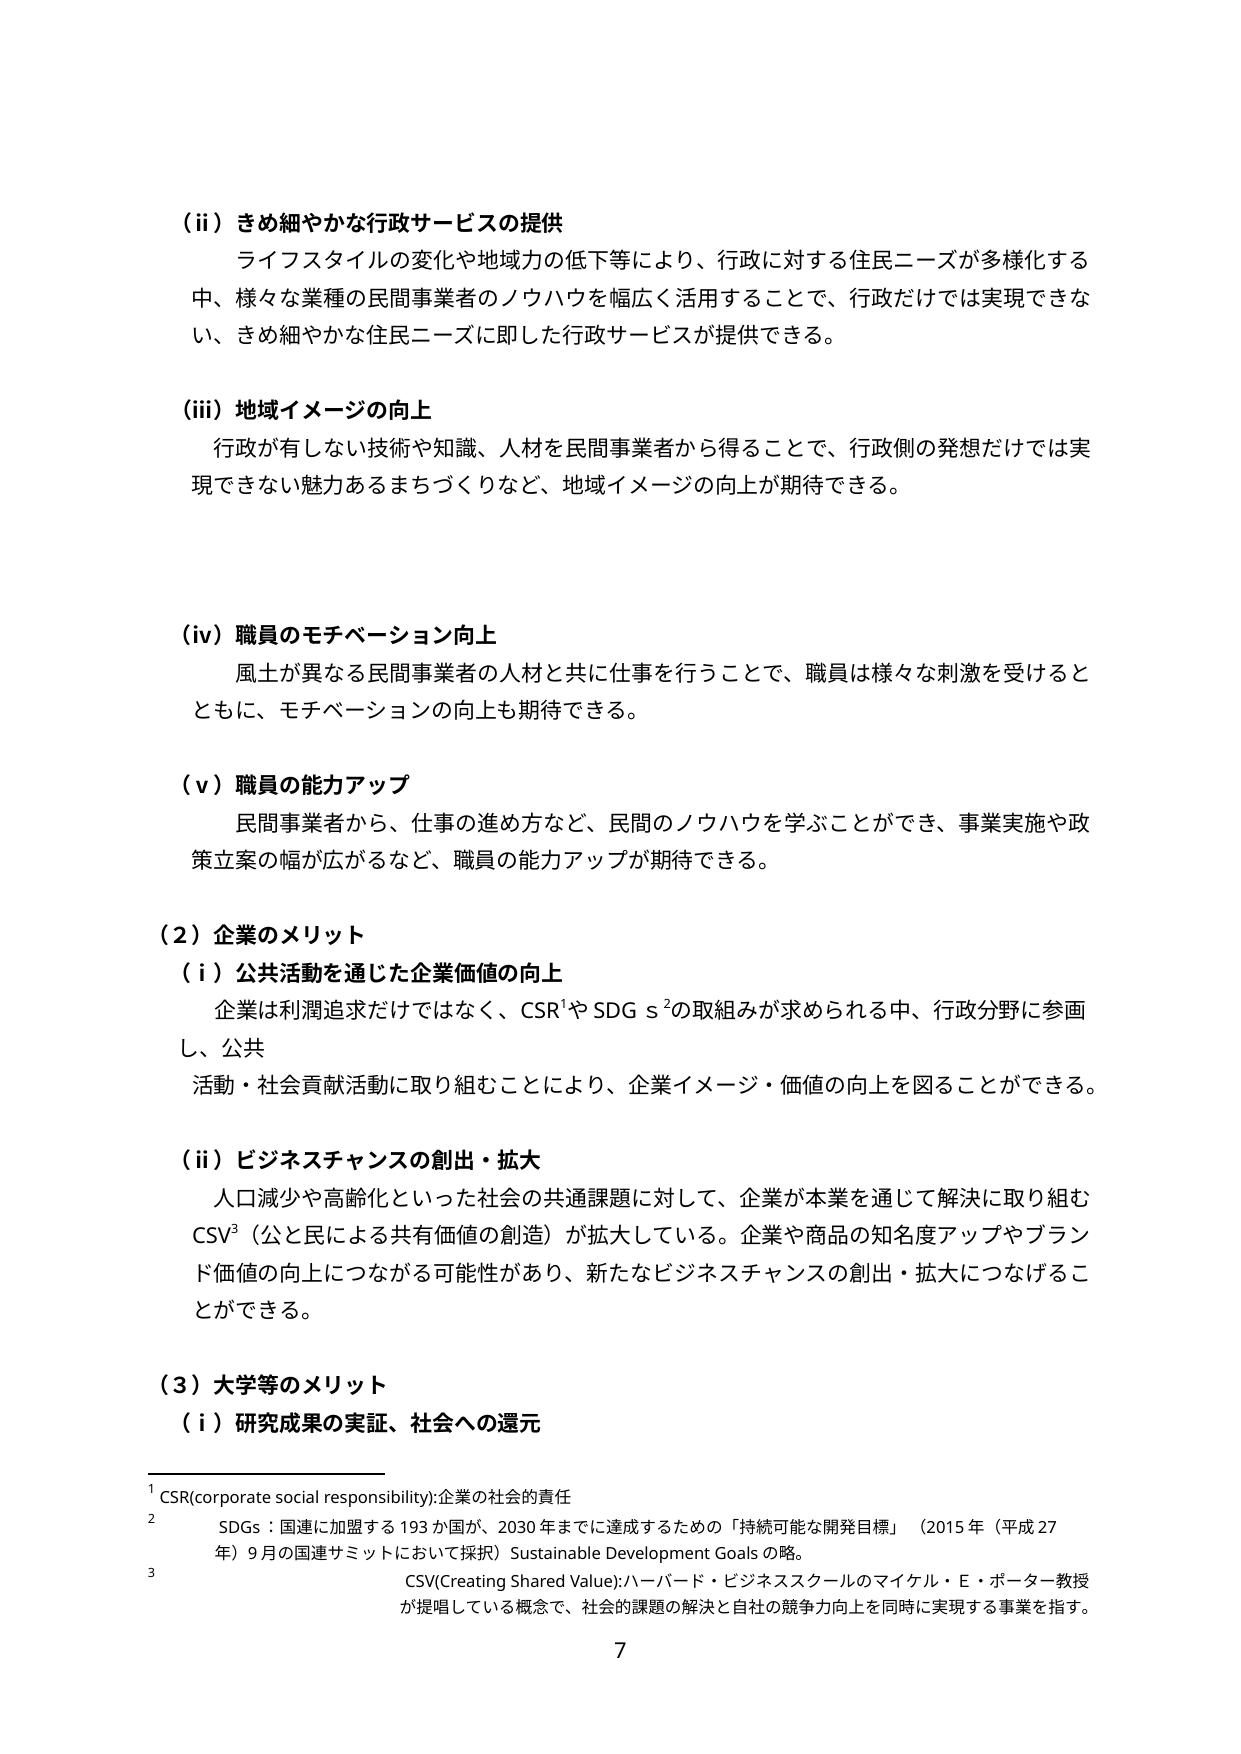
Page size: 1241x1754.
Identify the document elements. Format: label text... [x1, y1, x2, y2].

text 行政が有しない技術や知識、人材を民間事業者から得ることで、行政側の発想だけでは実現できない魅力あるまちづくりなど、地域イメージの向上が期待できる。 [191, 428, 1092, 503]
text ライフスタイルの変化や地域力の低下等により、行政に対する住民ニーズが多様化する中、様々な業種の民間事業者のノウハウを幅広く活用することで、行政だけでは実現できない、きめ細やかな住民ニーズに即した行政サービスが提供できる。 [169, 240, 1092, 353]
text 活動・社会貢献活動に取り組むことにより、企業イメージ・価値の向上を図ることができる。 [148, 1065, 1093, 1103]
text （ⅱ）きめ細やかな行政サービスの提供 [148, 203, 1092, 240]
text （ⅴ）職員の能力アップ [148, 765, 1092, 803]
text 民間事業者から、仕事の進め方など、民間のノウハウを学ぶことができ、事業実施や政策立案の幅が広がるなど、職員の能力アップが期待できる。 [148, 803, 1092, 878]
text （ⅲ）地域イメージの向上 [148, 390, 1092, 428]
text （３）大学等のメリット [148, 1365, 1092, 1403]
text （ⅰ）公共活動を通じた企業価値の向上 [148, 953, 1092, 990]
text （２）企業のメリット [148, 915, 1092, 953]
text （ⅱ）ビジネスチャンスの創出・拡大 [148, 1140, 1092, 1178]
text （ⅳ）職員のモチベーション向上 [148, 615, 1092, 653]
text （ⅰ）研究成果の実証、社会への還元 [148, 1403, 1092, 1440]
text 風土が異なる民間事業者の人材と共に仕事を行うことで、職員は様々な刺激を受けるとともに、モチベーションの向上も期待できる。 [148, 653, 1092, 728]
text 人口減少や高齢化といった社会の共通課題に対して、企業が本業を通じて解決に取り組む CSV（公と民による共有価値の創造）が拡大している。企業や商品の知名度アップやブランド価値の向上につながる可能性があり、新たなビジネスチャンスの創出・拡大につなげることができる。 [192, 1178, 1092, 1328]
text 企業は利潤追求だけではなく、CSRやSDGｓの取組みが求められる中、行政分野に参画し、公共 [177, 990, 1093, 1065]
